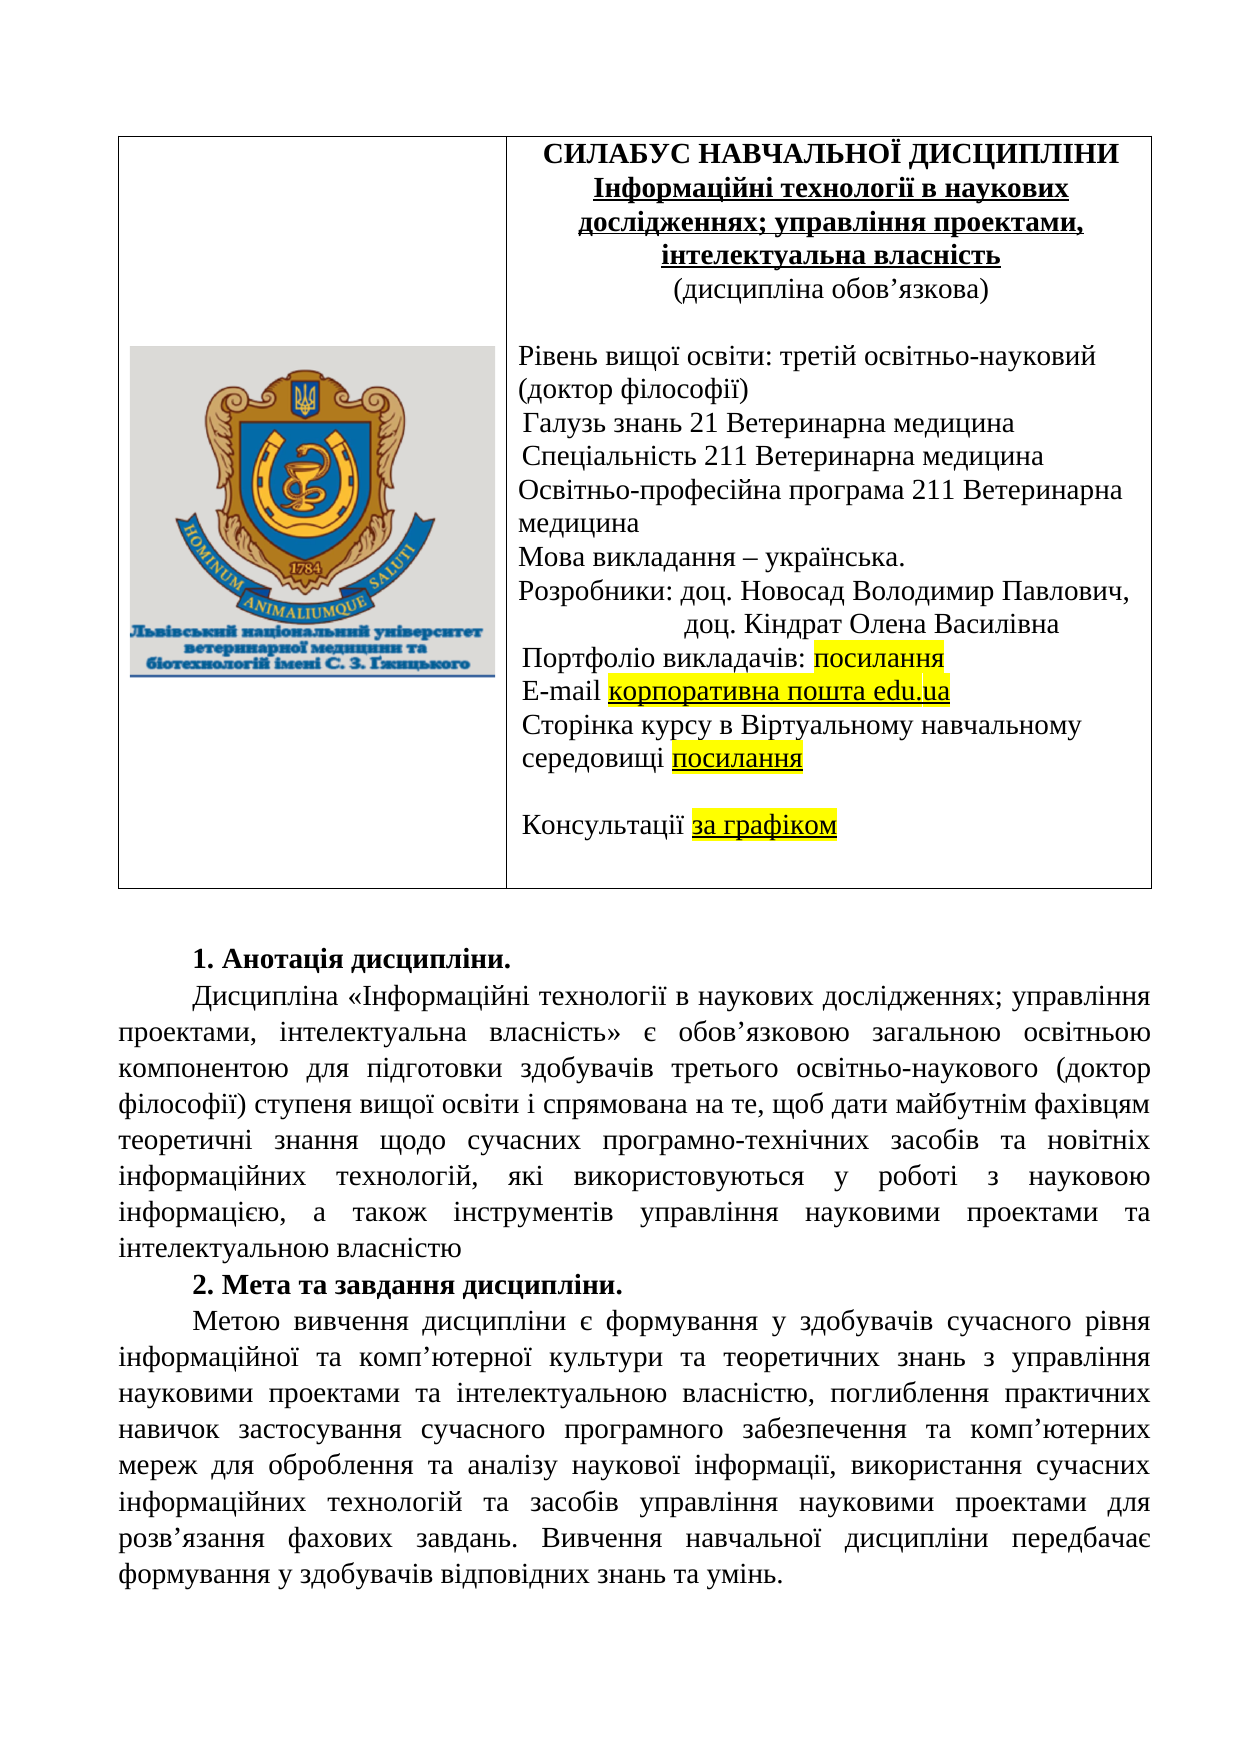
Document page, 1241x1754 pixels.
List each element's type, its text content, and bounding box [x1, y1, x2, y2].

text Дисципліна «Інформаційні технології в наукових дослідженнях; управління проектами, інтелектуальна власність» є обов’язковою загальною освітньою компонентою для підготовки здобувачів третього освітньо-наукового (доктор філософії) ступеня вищої освіти і спрямована на те, щоб дати майбутнім фахівцям теоретичні знання щодо сучасних програмно-технічних засобів та новітніх інформаційних технологій, які використовуються у роботі з науковою інформацією, а також інструментів управління науковими проектами та інтелектуальною власністю [118, 978, 1152, 1264]
table_header СИЛАБУС НАВЧАЛЬНОЇ ДИСЦИПЛІНИ Інформаційні технології в наукових дослідженнях; управління проектами, інтелектуальна власність (дисципліна обов’язкова) Рівень вищої освіти: третій освітньо-науковий (доктор філософії) Галузь знань 21 Ветеринарна медицина Спеціальність 211 Ветеринарна медицина Освітньо-професійна програма 211 Ветеринарна медицина Мова викладання – українська. Розробники: доц. Новосад Володимир Павлович, доц. Кіндрат Олена Василівна Портфоліо викладачів: посилання Е-mail корпоративна пошта edu.ua Сторінка курсу в Віртуальному навчальному середовищі посилання Консультації за графіком [507, 137, 1151, 888]
list Мета та завдання дисципліни. [192, 1267, 1152, 1300]
list Анотація дисципліни. [192, 941, 1152, 975]
table_header [119, 137, 506, 888]
text Метою вивчення дисципліни є формування у здобувачів сучасного рівня інформаційної та комп’ютерної культури та теоретичних знань з управління науковими проектами та інтелектуальною власністю, поглиблення практичних навичок застосування сучасного програмного забезпечення та комп’ютерних мереж для оброблення та аналізу наукової інформації, використання сучасних інформаційних технологій та засобів управління науковими проектами для розв’язання фахових завдань. Вивчення навчальної дисципліни передбачає формування у здобувачів відповідних знань та умінь. [118, 1303, 1152, 1589]
picture [129, 346, 496, 678]
